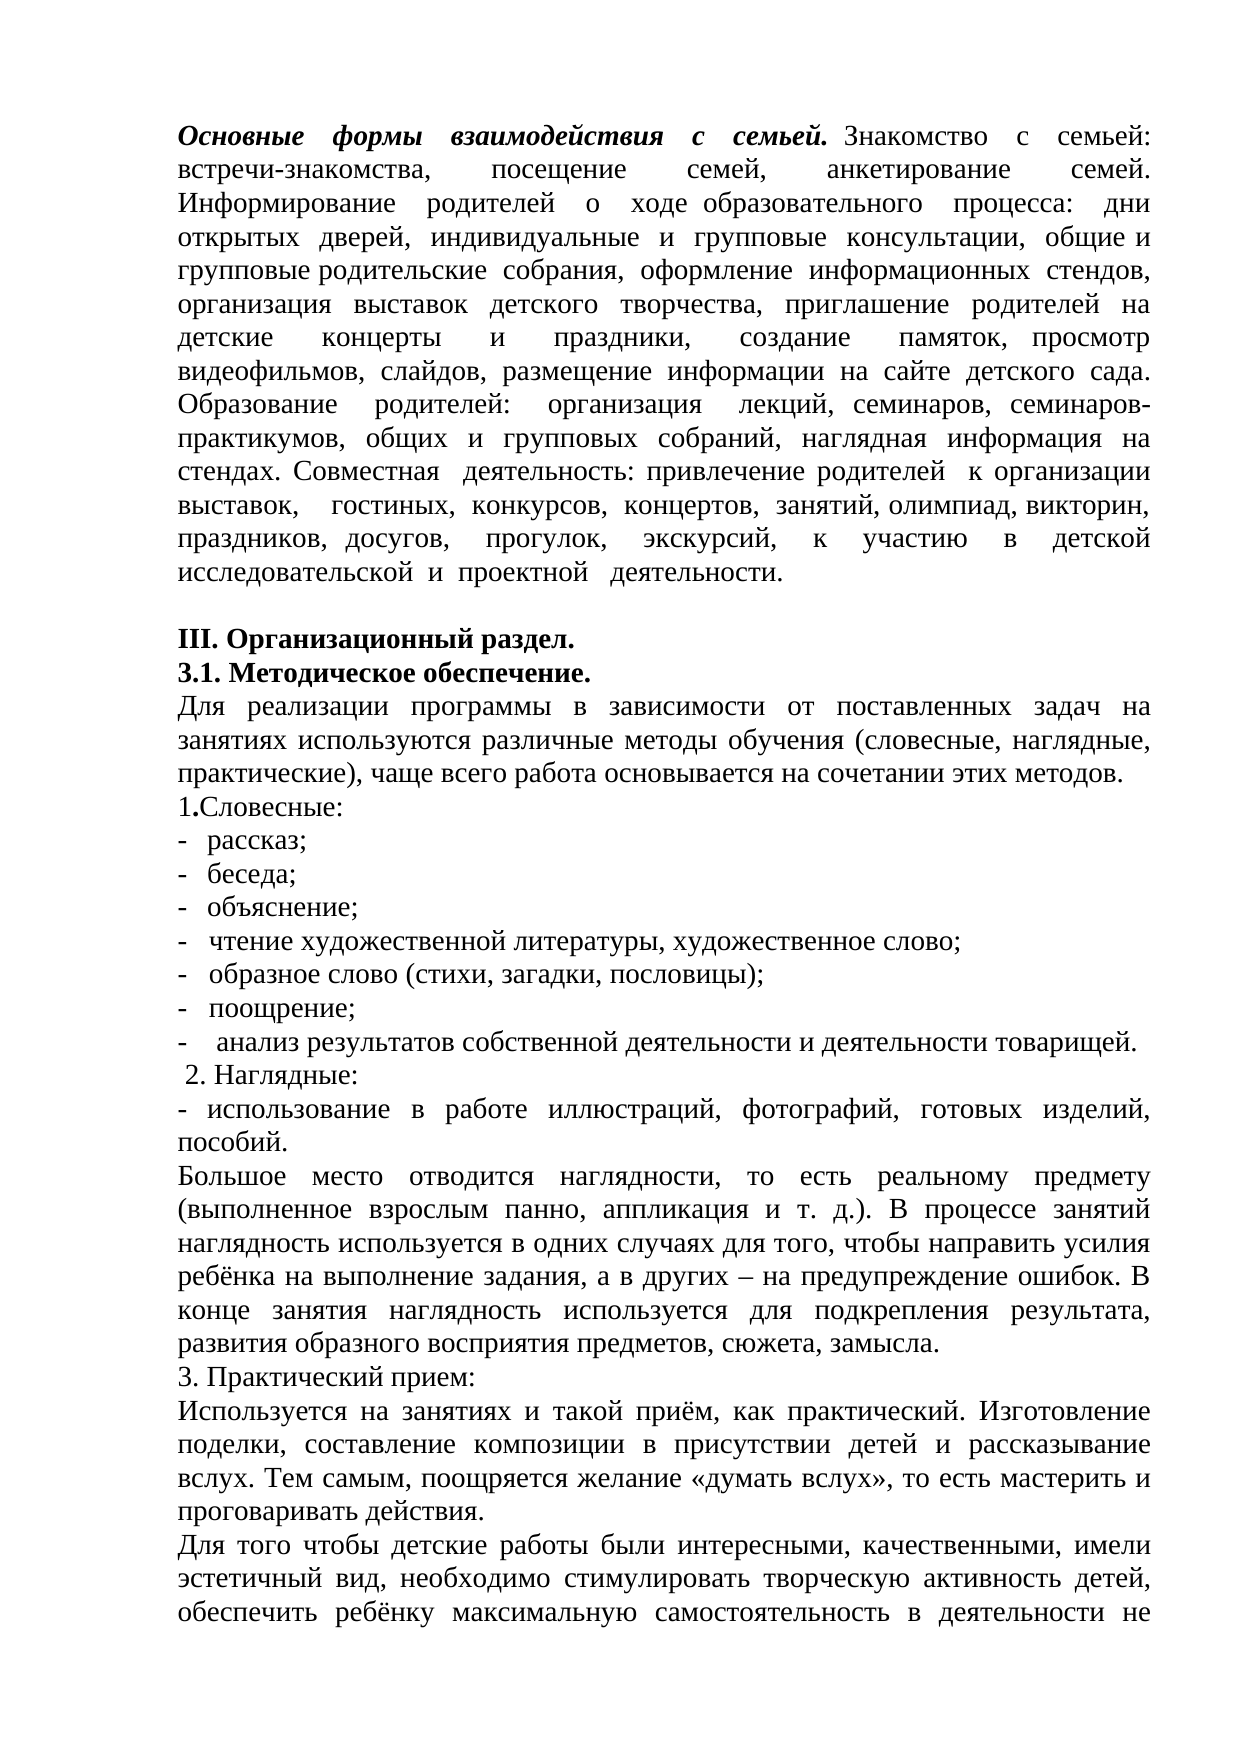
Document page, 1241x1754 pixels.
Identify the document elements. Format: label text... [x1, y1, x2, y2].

text Используется на занятиях и такой приём, как практический. Изготовление поделки, составление композиции в присутствии детей и рассказывание вслух. Тем самым, поощряется желание «думать вслух», то есть мастерить и проговаривать действия. [177, 1393, 1152, 1527]
text - образное слово (стихи, загадки, пословицы); [177, 957, 1152, 990]
text 2. Наглядные: [177, 1057, 1152, 1091]
text Основные формы взаимодействия с семьей. Знакомство с семьей: встречи-знакомства, посещение семей, анкетирование семей. Информирование родителей о ходе образовательного процесса: дни открытых дверей, индивидуальные и групповые консультации, общие и групповые родительские собрания, оформление информационных стендов, организация выставок детского творчества, приглашение родителей на детские концерты и праздники, создание памяток, просмотр видеофильмов, слайдов, размещение информации на сайте детского сада. Образование родителей: организация лекций, семинаров, семинаров-практикумов, общих и групповых собраний, наглядная информация на стендах. Совместная деятельность: привлечение родителей к организации выставок, гостиных, конкурсов, концертов, занятий, олимпиад, викторин, праздников, досугов, прогулок, экскурсий, к участию в детской исследовательской и проектной деятельности. [177, 118, 1152, 588]
text - беседа; [177, 856, 1152, 889]
text III. Организационный раздел. [177, 621, 1152, 655]
text - использование в работе иллюстраций, фотографий, готовых изделий, пособий. [177, 1091, 1152, 1158]
text - рассказ; [177, 822, 1152, 856]
text 3. Практический прием: [177, 1359, 1152, 1393]
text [177, 1527, 1152, 1627]
text - анализ результатов собственной деятельности и деятельности товарищей. [177, 1024, 1152, 1057]
text 1.Словесные: [177, 789, 1152, 822]
text - чтение художественной литературы, художественное слово; [177, 923, 1152, 957]
text Для реализации программы в зависимости от поставленных задач на занятиях используются различные методы обучения (словесные, наглядные, практические), чаще всего работа основывается на сочетании этих методов. [177, 688, 1152, 789]
text Большое место отводится наглядности, то есть реальному предмету (выполненное взрослым панно, аппликация и т. д.). В процессе занятий наглядность используется в одних случаях для того, чтобы направить усилия ребёнка на выполнение задания, а в других – на предупреждение ошибок. В конце занятия наглядность используется для подкрепления результата, развития образного восприятия предметов, сюжета, замысла. [177, 1158, 1152, 1359]
text 3.1. Методическое обеспечение. [177, 655, 1152, 688]
text - поощрение; [177, 990, 1152, 1024]
text - объяснение; [177, 889, 1152, 923]
